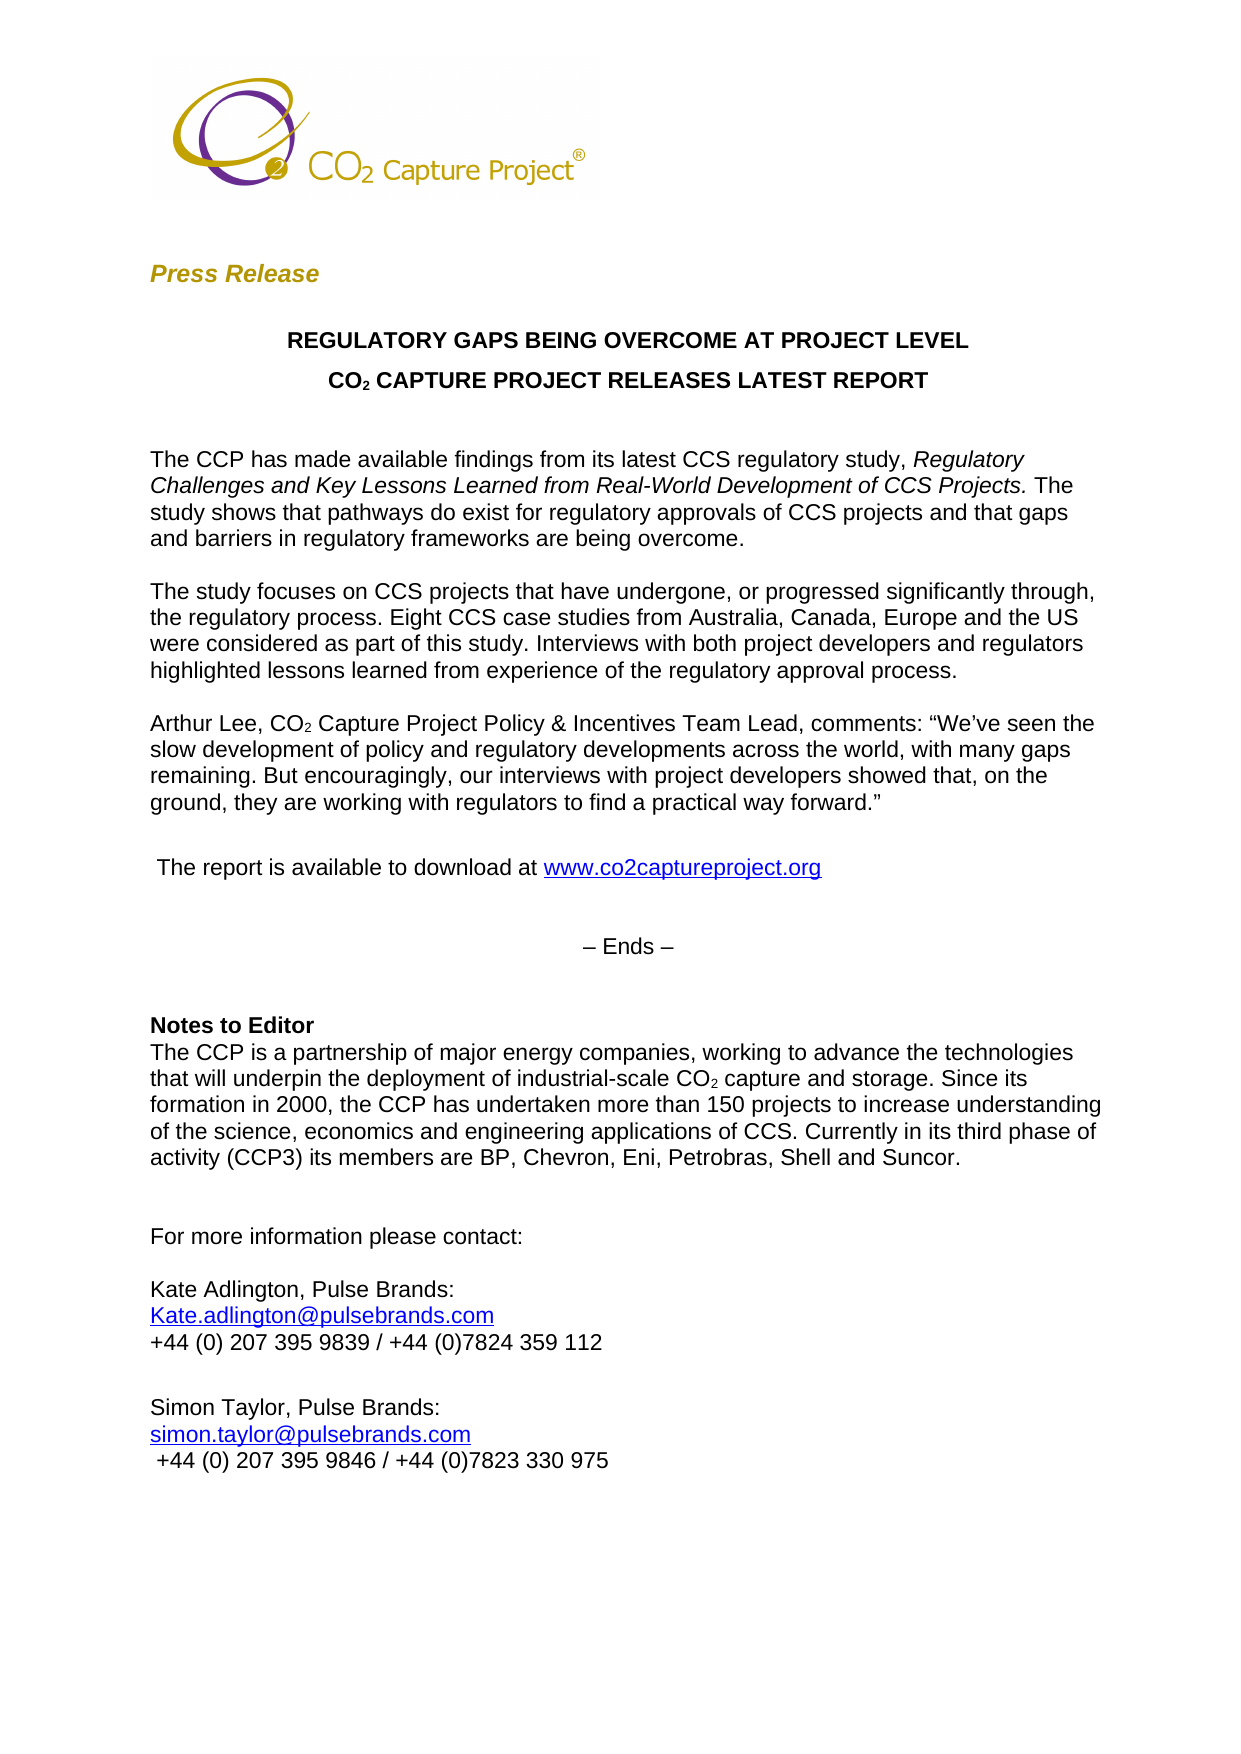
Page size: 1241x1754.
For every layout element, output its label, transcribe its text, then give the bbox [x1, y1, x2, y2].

text simon.taylor@pulsebrands.com [150, 1421, 1106, 1447]
text +44 (0) 207 395 9846 / +44 (0)7823 330 975 [150, 1447, 1106, 1473]
text +44 (0) 207 395 9839 / +44 (0)7824 359 112 [150, 1328, 1106, 1355]
text CO2 CAPTURE PROJECT RELEASES LATEST REPORT [150, 367, 1106, 393]
text For more information please contact: [150, 1223, 1106, 1249]
text The report is available to download at www.co2captureproject.org [150, 854, 1106, 881]
text Notes to Editor [150, 1012, 1106, 1039]
text The CCP has made available findings from its latest CCS regulatory study, Regulatory Challenges and Key Lessons Learned from Real-World Development of CCS Projects. The study shows that pathways do exist for regulatory approvals of CCS projects and that gaps and barriers in regulatory frameworks are being overcome. [150, 446, 1106, 551]
text The study focuses on CCS projects that have undergone, or progressed significantly through, the regulatory process. Eight CCS case studies from Australia, Canada, Europe and the US were considered as part of this study. Interviews with both project developers and regulators highlighted lessons learned from experience of the regulatory approval process. [150, 578, 1106, 683]
text – Ends – [150, 933, 1106, 960]
text Kate Adlington, Pulse Brands: [150, 1276, 1106, 1302]
picture [150, 56, 600, 200]
text REGULATORY GAPS BEING OVERCOME AT PROJECT LEVEL [150, 327, 1106, 354]
text Arthur Lee, CO2 Capture Project Policy & Incentives Team Lead, comments: “We’ve seen the slow development of policy and regulatory developments across the world, with many gaps remaining. But encouragingly, our interviews with project developers showed that, on the ground, they are working with regulators to find a practical way forward.” [150, 709, 1106, 815]
text Simon Taylor, Pulse Brands: [150, 1394, 1106, 1421]
text The CCP is a partnership of major energy companies, working to advance the technologies that will underpin the deployment of industrial-scale CO2 capture and storage. Since its formation in 2000, the CCP has undertaken more than 150 projects to increase understanding of the science, economics and engineering applications of CCS. Currently in its third phase of activity (CCP3) its members are BP, Chevron, Eni, Petrobras, Shell and Suncor. [150, 1039, 1106, 1170]
text Kate.adlington@pulsebrands.com [150, 1302, 1106, 1328]
